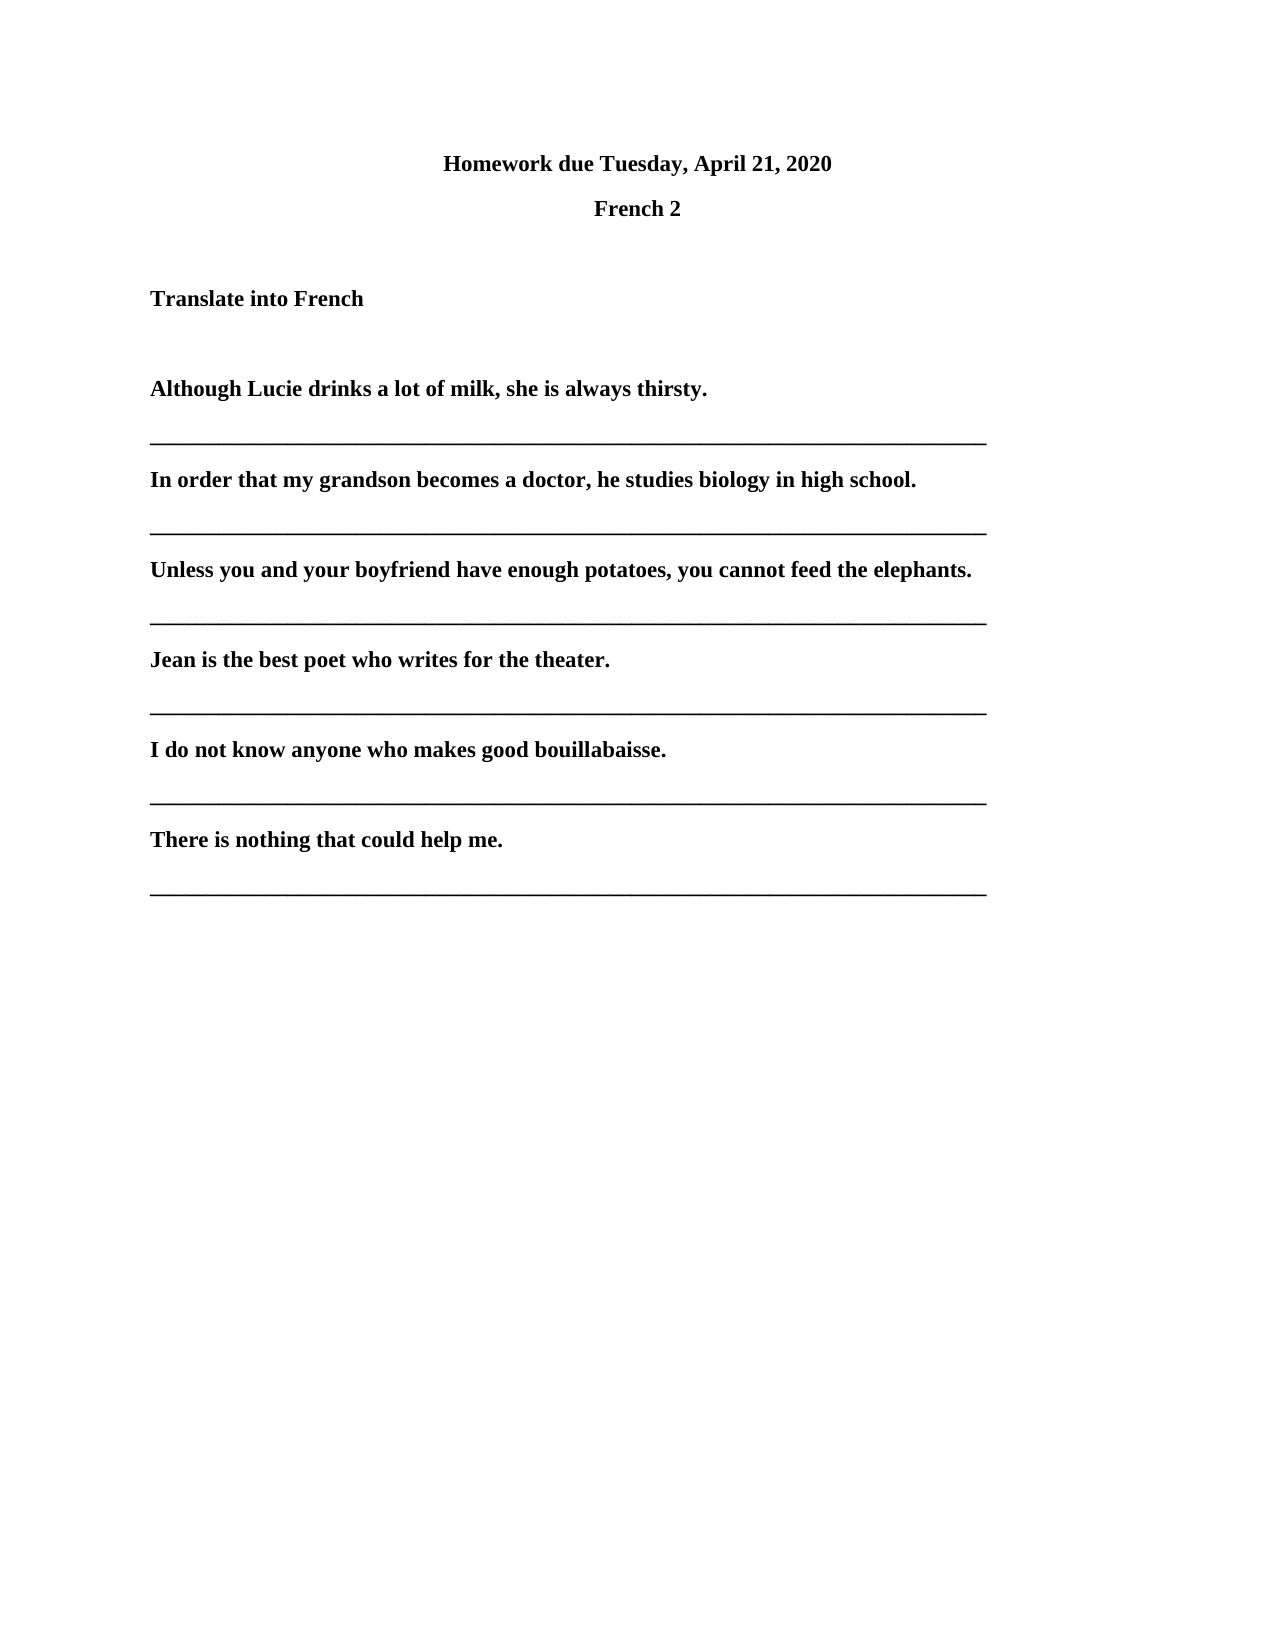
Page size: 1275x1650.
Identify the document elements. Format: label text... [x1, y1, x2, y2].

text Although Lucie drinks a lot of milk, she is always thirsty. [150, 376, 1125, 402]
text Jean is the best poet who writes for the theater. [150, 646, 1125, 672]
text _________________________________________________________________________ [150, 511, 1125, 537]
text _________________________________________________________________________ [150, 601, 1125, 627]
text Homework due Tuesday, April 21, 2020 [150, 150, 1125, 176]
text French 2 [150, 195, 1125, 221]
text _________________________________________________________________________ [150, 781, 1125, 808]
text _________________________________________________________________________ [150, 421, 1125, 447]
text In order that my grandson becomes a doctor, he studies biology in high school. [150, 466, 1125, 492]
text I do not know anyone who makes good bouillabaisse. [150, 736, 1125, 763]
text Translate into French [150, 285, 1125, 312]
text _________________________________________________________________________ [150, 872, 1125, 898]
text Unless you and your boyfriend have enough potatoes, you cannot feed the elephants. [150, 556, 1125, 582]
text There is nothing that could help me. [150, 827, 1125, 853]
text _________________________________________________________________________ [150, 691, 1125, 718]
